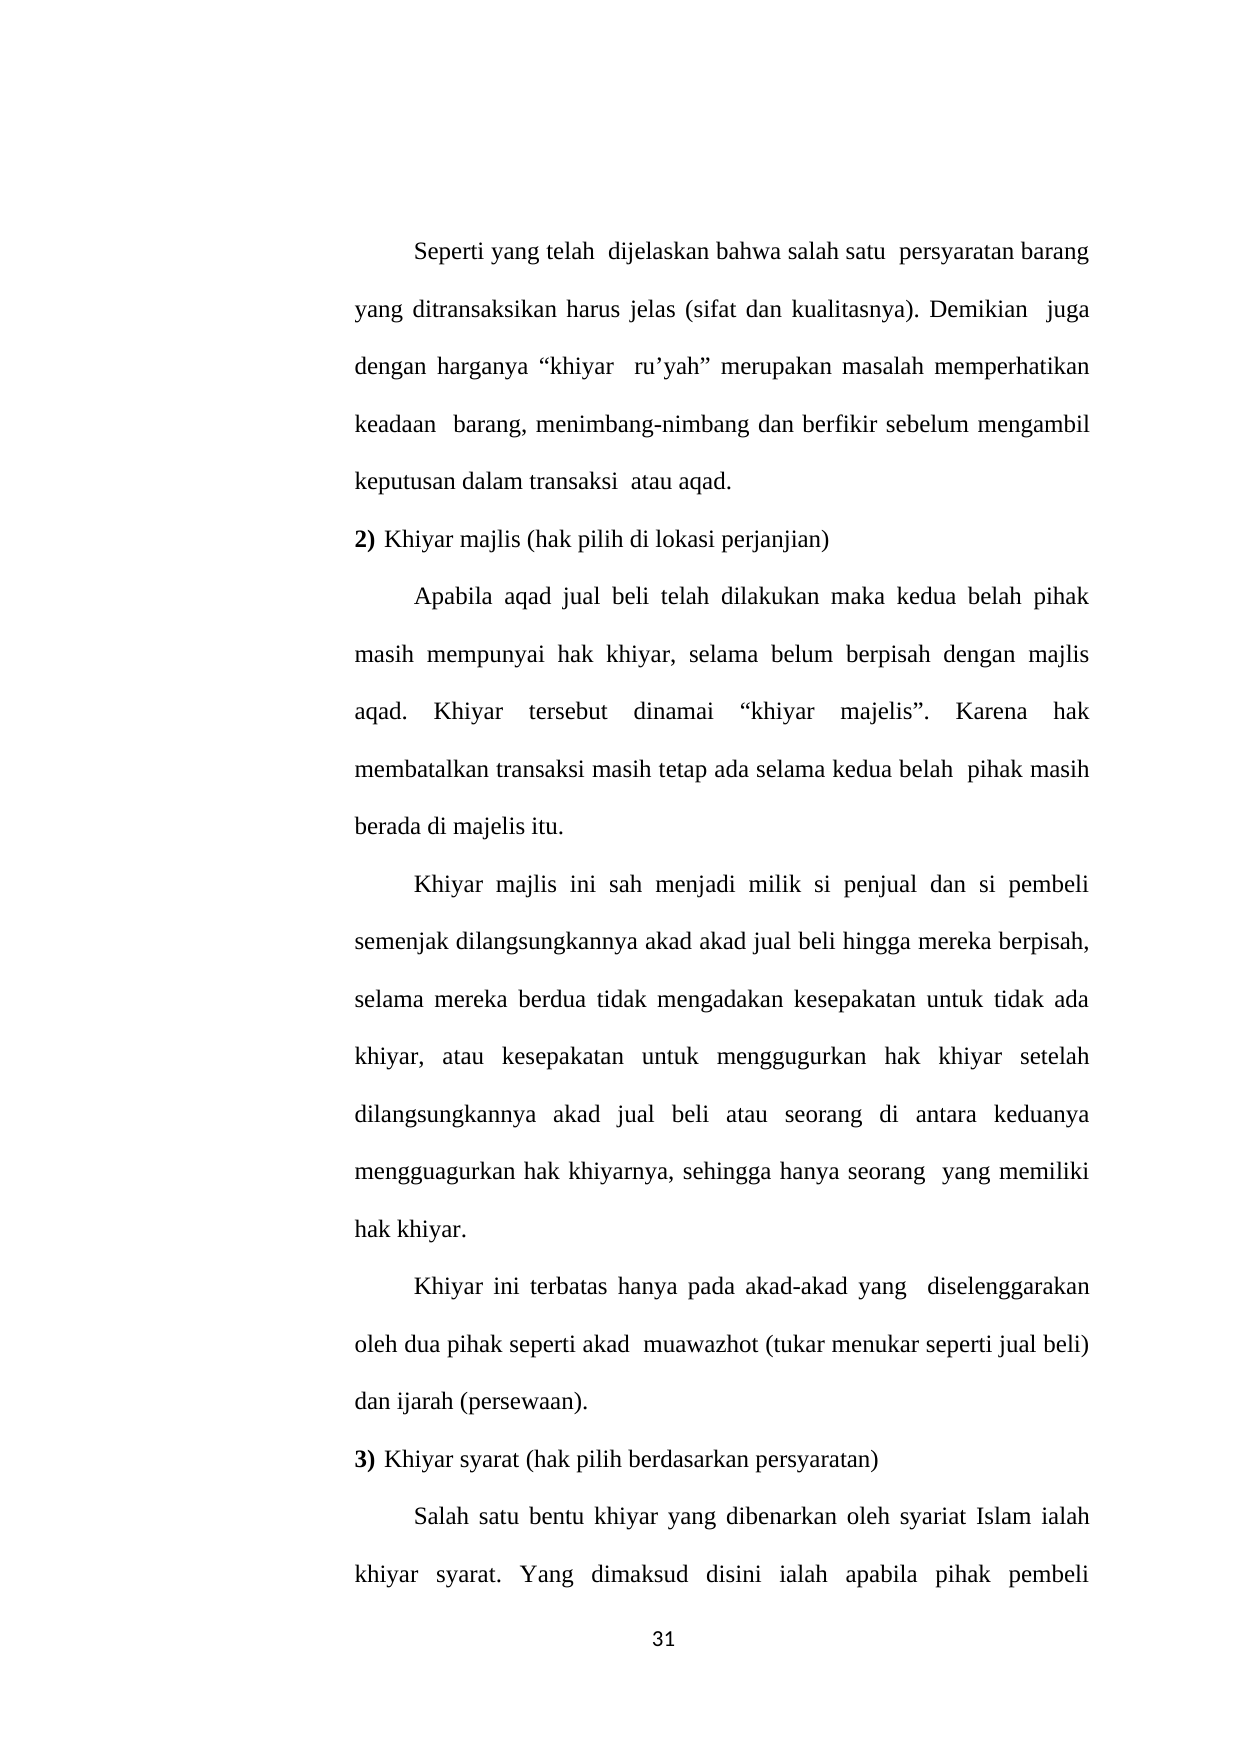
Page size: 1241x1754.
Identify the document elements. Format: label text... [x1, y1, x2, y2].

list Khiyar majlis ini sah menjadi milik si penjual dan si pembeli semenjak dilangsungkannya akad akad jual beli hingga mereka berpisah, selama mereka berdua tidak mengadakan kesepakatan untuk tidak ada khiyar, atau kesepakatan untuk menggugurkan hak khiyar setelah dilangsungkannya akad jual beli atau seorang di antara keduanya mengguagurkan hak khiyarnya, sehingga hanya seorang yang memiliki hak khiyar. [354, 869, 1090, 1243]
list Seperti yang telah dijelaskan bahwa salah satu persyaratan barang yang ditransaksikan harus jelas (sifat dan kualitasnya). Demikian juga dengan harganya “khiyar ru’yah” merupakan masalah memperhatikan keadaan barang, menimbang-nimbang dan berfikir sebelum mengambil keputusan dalam transaksi atau aqad. [354, 236, 1090, 495]
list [354, 1501, 1090, 1588]
list Apabila aqad jual beli telah dilakukan maka kedua belah pihak masih mempunyai hak khiyar, selama belum berpisah dengan majlis aqad. Khiyar tersebut dinamai “khiyar majelis”. Karena hak membatalkan transaksi masih tetap ada selama kedua belah pihak masih berada di majelis itu. [354, 581, 1090, 840]
list Khiyar syarat (hak pilih berdasarkan persyaratan) [354, 1444, 1090, 1473]
list Khiyar ini terbatas hanya pada akad-akad yang diselenggarakan oleh dua pihak seperti akad muawazhot (tukar menukar seperti jual beli) dan ijarah (persewaan). [354, 1271, 1090, 1415]
list Khiyar majlis (hak pilih di lokasi perjanjian) [354, 524, 1090, 553]
